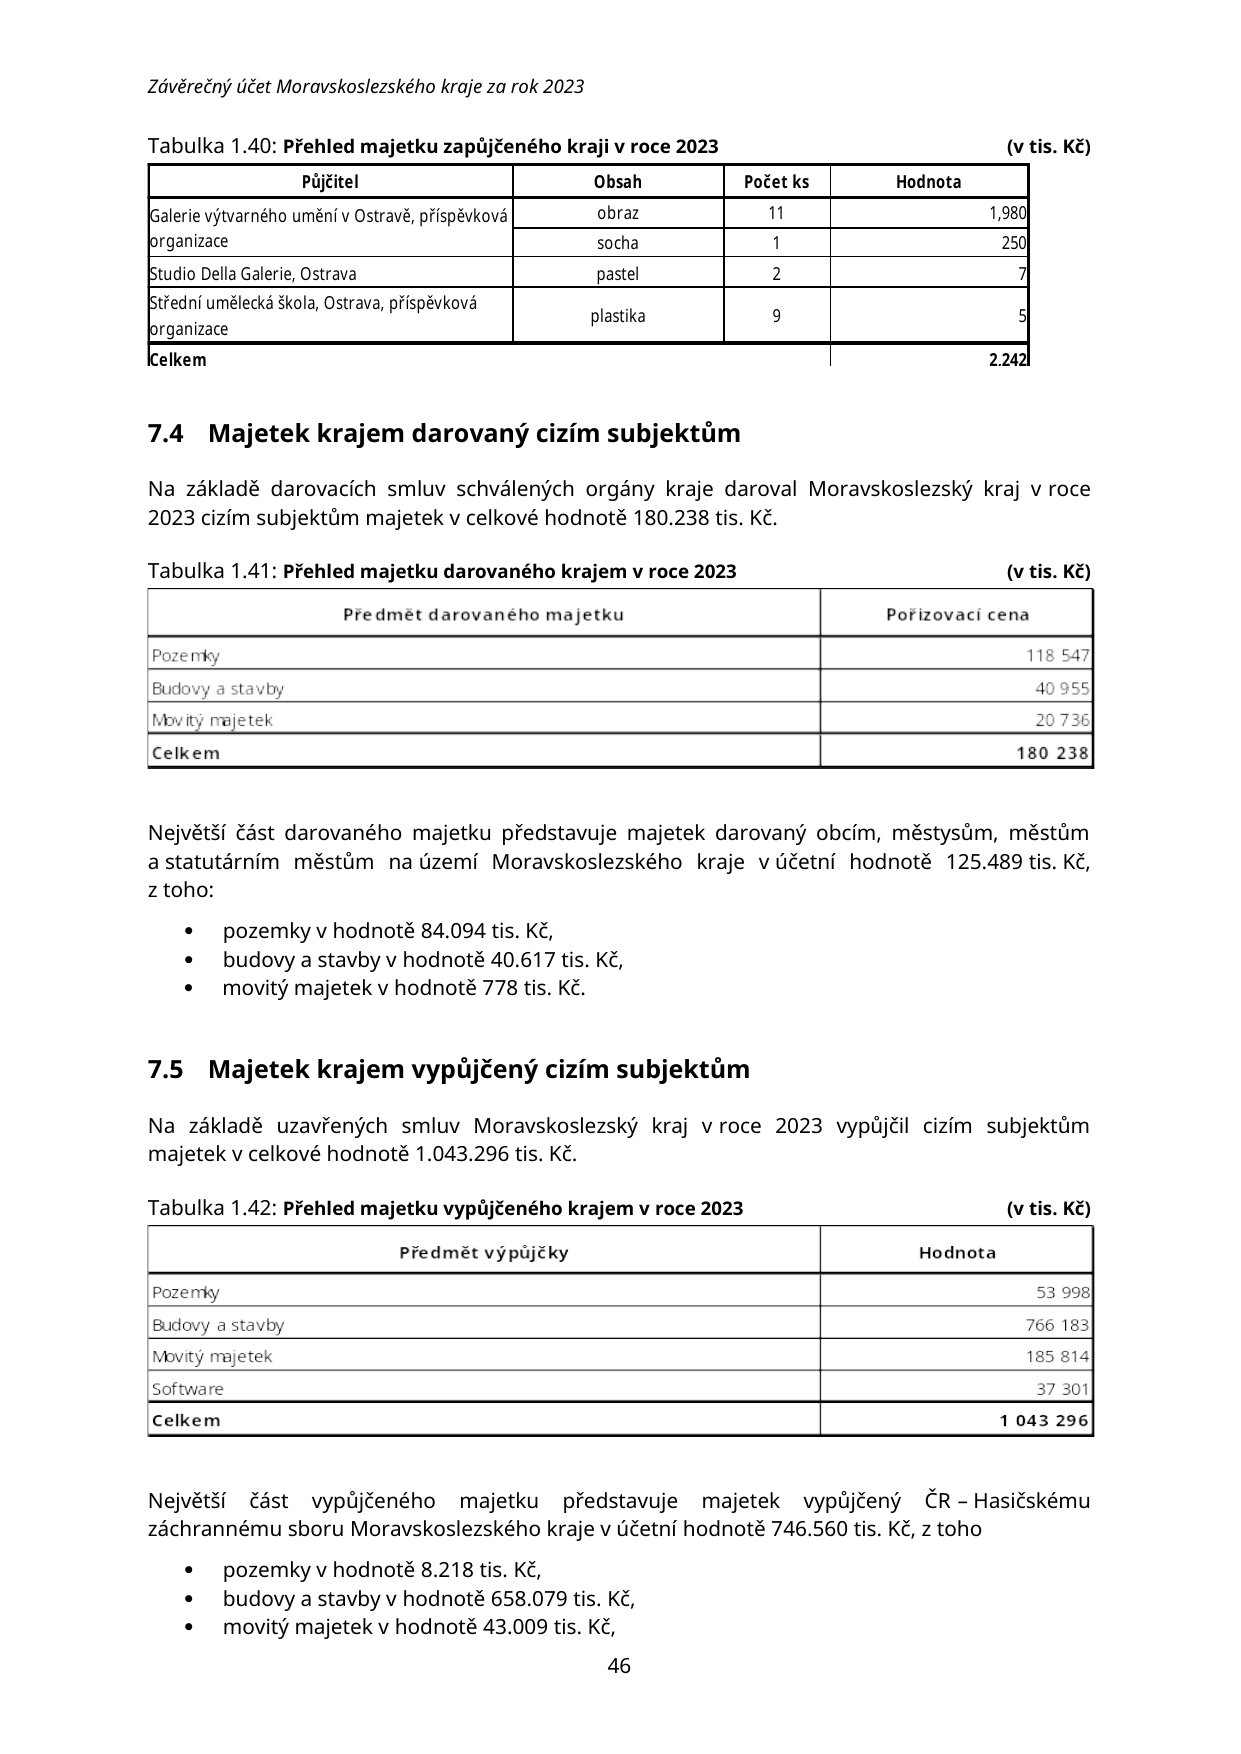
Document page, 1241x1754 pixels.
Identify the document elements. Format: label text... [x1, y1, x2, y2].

text Přehled majetku vypůjčeného krajem v roce 2023 (v tis. Kč) [148, 1193, 1091, 1221]
subtitle Majetek krajem vypůjčený cizím subjektům [148, 1052, 1091, 1086]
subtitle Majetek krajem darovaný cizím subjektům [148, 415, 1091, 449]
text Přehled majetku darovaného krajem v roce 2023 (v tis. Kč) [148, 556, 1091, 585]
list pozemky v hodnotě 8.218 tis. Kč, [185, 1556, 1091, 1584]
text Přehled majetku zapůjčeného kraji v roce 2023 (v tis. Kč) [148, 131, 1091, 159]
list movitý majetek v hodnotě 43.009 tis. Kč, [185, 1612, 1091, 1641]
text Největší část vypůjčeného majetku představuje majetek vypůjčený ČR – Hasičskému záchrannému sboru Moravskoslezského kraje v účetní hodnotě 746.560 tis. Kč, z toho [148, 1486, 1091, 1543]
list pozemky v hodnotě 84.094 tis. Kč, [185, 916, 1091, 945]
list movitý majetek v hodnotě 778 tis. Kč. [185, 973, 1091, 1002]
list budovy a stavby v hodnotě 658.079 tis. Kč, [185, 1584, 1091, 1612]
text Největší část darovaného majetku představuje majetek darovaný obcím, městysům, městům a statutárním městům na území Moravskoslezského kraje v účetní hodnotě 125.489 tis. Kč, z toho: [148, 818, 1091, 904]
text Na základě darovacích smluv schválených orgány kraje daroval Moravskoslezský kraj v roce 2023 cizím subjektům majetek v celkové hodnotě 180.238 tis. Kč. [148, 474, 1091, 531]
text Na základě uzavřených smluv Moravskoslezský kraj v roce 2023 vypůjčil cizím subjektům majetek v celkové hodnotě 1.043.296 tis. Kč. [148, 1111, 1091, 1168]
list budovy a stavby v hodnotě 40.617 tis. Kč, [185, 945, 1091, 973]
